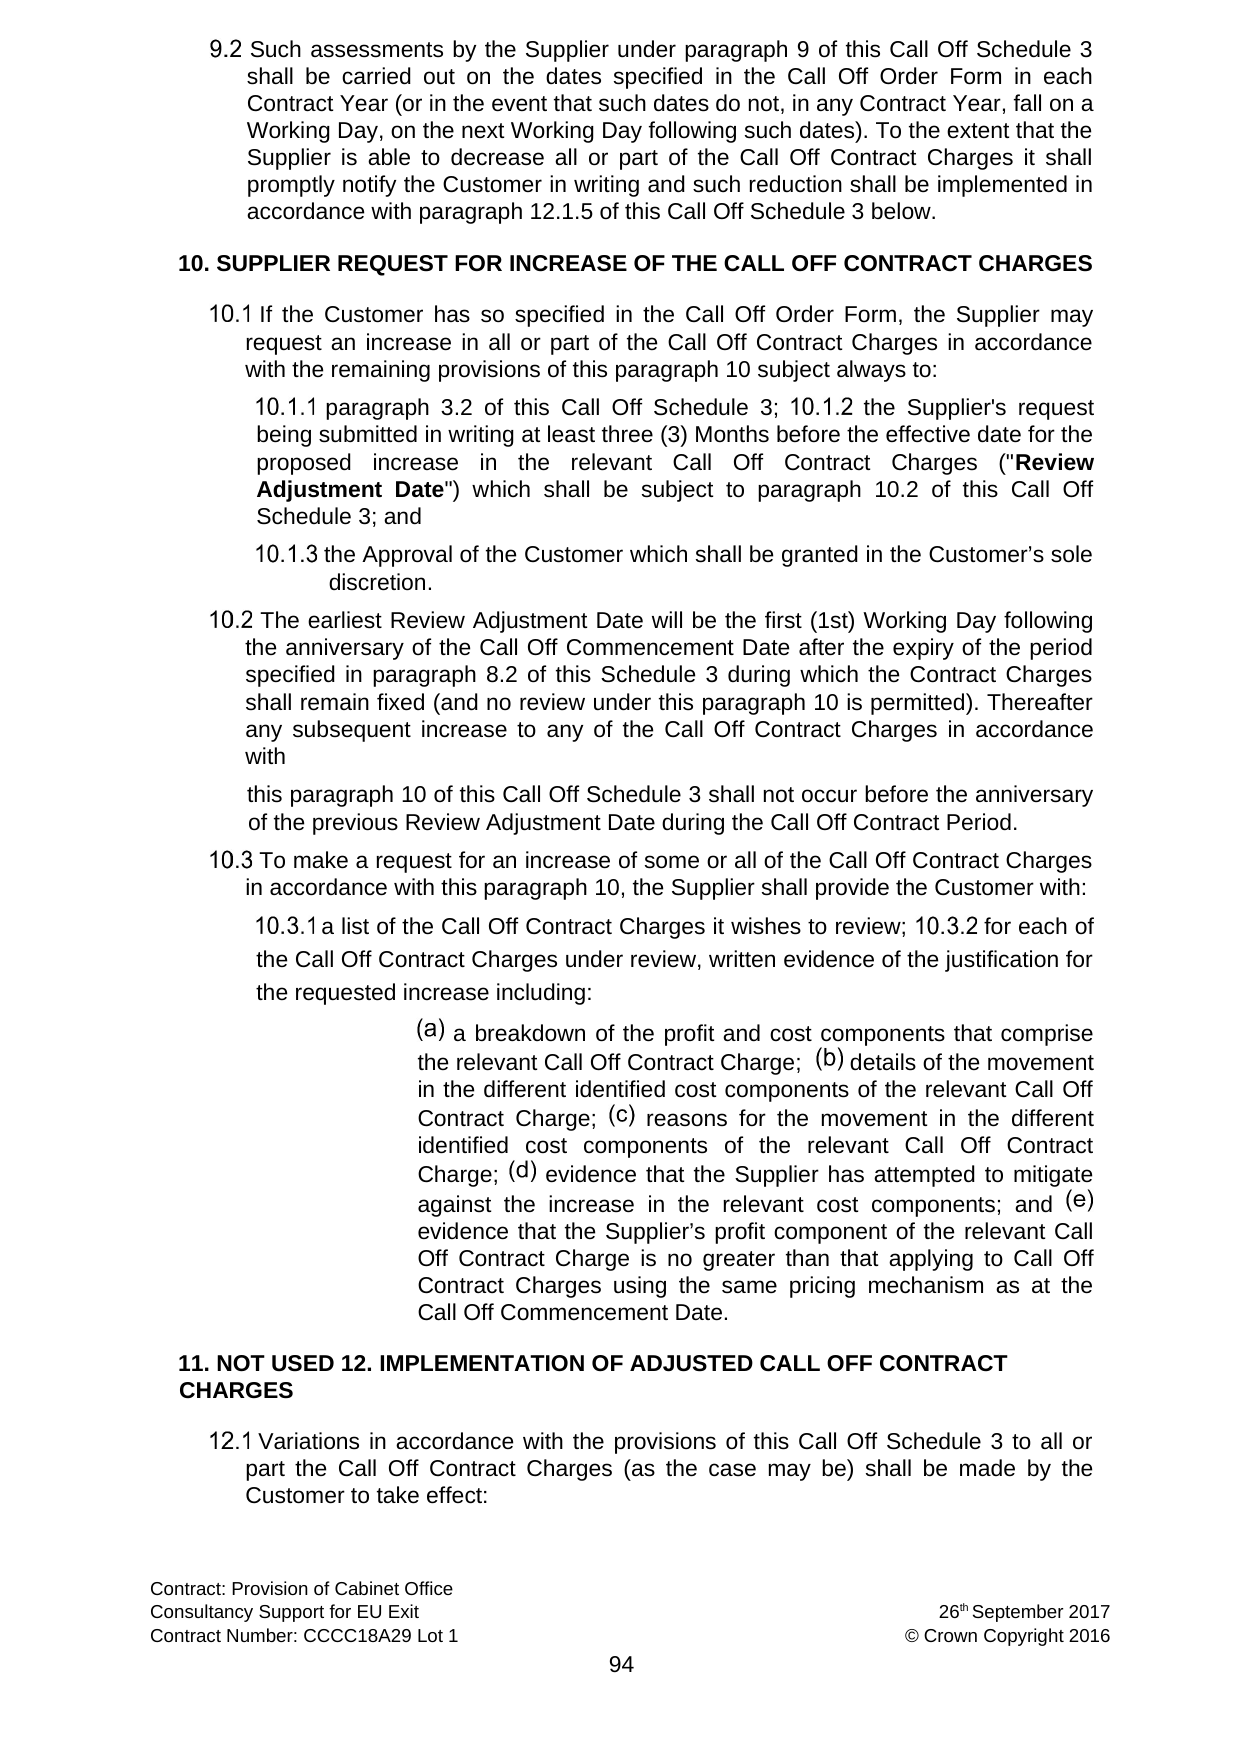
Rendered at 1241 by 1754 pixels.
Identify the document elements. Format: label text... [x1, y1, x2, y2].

picture [790, 396, 853, 416]
text a breakdown of the profit and cost components that comprise the relevant Call Off Contract Charge; details of the movement in the different identified cost components of the relevant Call Off Contract Charge; reasons for the movement in the different identified cost components of the relevant Call Off Contract Charge; evidence that the Supplier has attempted to mitigate against the increase in the relevant cost components; and evidence that the Supplier’s profit component of the relevant Call Off Contract Charge is no greater than that applying to Call Off Contract Charges using the same pricing mechanism as at the Call Off Commencement Date. [416, 1018, 1094, 1325]
text Such assessments by the Supplier under paragraph 9 of this Call Off Schedule 3 shall be carried out on the dates specified in the Call Off Order Form in each Contract Year (or in the event that such dates do not, in any Contract Year, fall on a Working Day, on the next Working Day following such dates). To the extent that the Supplier is able to decrease all or part of the Call Off Contract Charges it shall promptly notify the Customer in writing and such reduction shall be implemented in accordance with paragraph 12.1.5 of this Call Off Schedule 3 below. [209, 36, 1094, 224]
picture [1066, 1188, 1094, 1212]
picture [209, 303, 250, 323]
text a list of the Call Off Contract Charges it wishes to review; for each of the Call Off Contract Charges under review, written evidence of the justification for the requested increase including: [255, 913, 1094, 1005]
subtitle 11. NOT USED 12. IMPLEMENTATION OF ADJUSTED CALL OFF CONTRACT CHARGES [178, 1349, 1093, 1403]
picture [255, 543, 318, 563]
text To make a request for an increase of some or all of the Call Off Contract Charges in accordance with this paragraph 10, the Supplier shall provide the Customer with: [209, 847, 1094, 901]
subtitle 10. SUPPLIER REQUEST FOR INCREASE OF THE CALL OFF CONTRACT CHARGES [178, 250, 1093, 276]
picture [255, 396, 315, 416]
picture [815, 1046, 844, 1071]
picture [209, 1431, 250, 1450]
text paragraph 3.2 of this Call Off Schedule 3; the Supplier's request being submitted in writing at least three (3) Months before the effective date for the proposed increase in the relevant Call Off Contract Charges ("Review Adjustment Date") which shall be subject to paragraph 10.2 of this Call Off Schedule 3; and [255, 394, 1094, 529]
text The earliest Review Adjustment Date will be the first (1st) Working Day following the anniversary of the Call Off Commencement Date after the expiry of the period specified in paragraph 8.2 of this Schedule 3 during which the Contract Charges shall remain fixed (and no review under this paragraph 10 is permitted). Thereafter any subsequent increase to any of the Call Off Contract Charges in accordance with [209, 607, 1094, 769]
text If the Customer has so specified in the Call Off Order Form, the Supplier may request an increase in all or part of the Call Off Contract Charges in accordance with the remaining provisions of this paragraph 10 subject always to: [209, 301, 1094, 382]
picture [209, 849, 253, 869]
text this paragraph 10 of this Call Off Schedule 3 shall not occur before the anniversary of the previous Review Adjustment Date during the Call Off Contract Period. [247, 781, 1094, 835]
picture [209, 38, 242, 58]
picture [915, 915, 978, 935]
picture [255, 915, 315, 935]
picture [508, 1159, 537, 1183]
picture [608, 1103, 635, 1127]
text Variations in accordance with the provisions of this Call Off Schedule 3 to all or part the Call Off Contract Charges (as the case may be) shall be made by the Customer to take effect: [209, 1428, 1094, 1508]
text the Approval of the Customer which shall be granted in the Customer’s sole discretion. [255, 541, 1094, 595]
picture [209, 609, 253, 629]
picture [416, 1017, 445, 1042]
